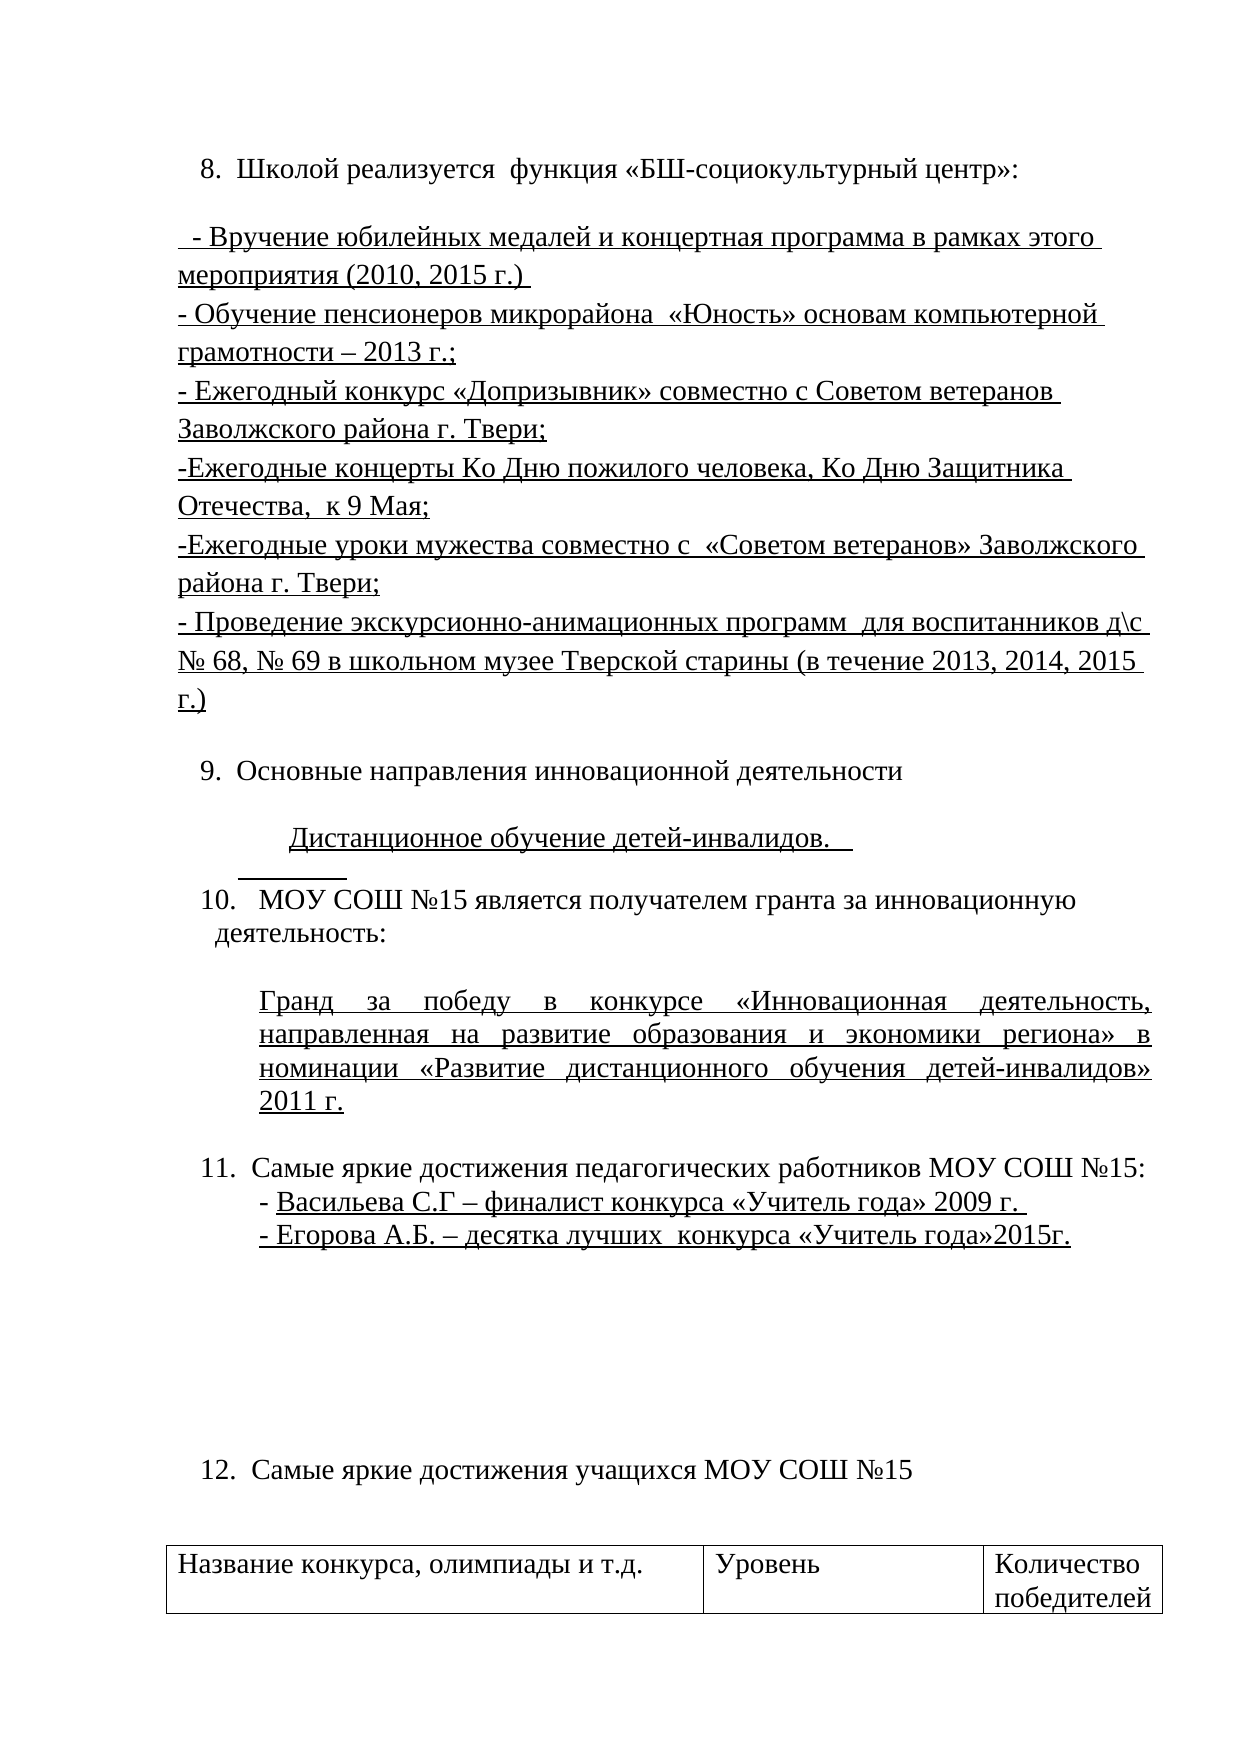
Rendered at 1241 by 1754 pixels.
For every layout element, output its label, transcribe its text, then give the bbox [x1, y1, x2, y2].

text - Вручение юбилейных медалей и концертная программа в рамках этого мероприятия (2010, 2015 г.) [177, 219, 1152, 291]
list Гранд за победу в конкурсе «Инновационная деятельность, направленная на развитие образования и экономики региона» в номинации «Развитие дистанционного обучения детей-инвалидов» 2011 г. [259, 1080, 1152, 1117]
text - Проведение экскурсионно-анимационных программ для воспитанников д\с № 68, № 69 в школьном музее Тверской старины (в течение 2013, 2014, 2015 г.) [177, 604, 1152, 715]
list - Егорова А.Б. – десятка лучших конкурса «Учитель года»2015г. [259, 1217, 1152, 1251]
text -Ежегодные концерты Ко Дню пожилого человека, Ко Дню Защитника Отечества, к 9 Мая; [177, 450, 1152, 522]
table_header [984, 1546, 1162, 1613]
list Самые яркие достижения педагогических работников МОУ СОШ №15: [200, 1150, 1152, 1184]
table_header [167, 1546, 703, 1613]
text - Ежегодный конкурс «Допризывник» совместно с Советом ветеранов Заволжского района г. Твери; [177, 373, 1152, 445]
list Дистанционное обучение детей-инвалидов. [237, 820, 1152, 854]
list Гранд за победу в конкурсе «Инновационная деятельность, направленная на развитие образования и экономики региона» в номинации «Развитие дистанционного обучения детей-инвалидов» 2011 г. [259, 983, 1152, 1012]
text - Обучение пенсионеров микрорайона «Юность» основам компьютерной грамотности – 2013 г.; [177, 296, 1152, 368]
list Школой реализуется функция «БШ-социокультурный центр»: [200, 152, 1152, 185]
table_header Уровень [704, 1546, 983, 1613]
list - Васильева С.Г – финалист конкурса «Учитель года» 2009 г. [259, 1184, 1152, 1217]
text -Ежегодные уроки мужества совместно с «Советом ветеранов» Заволжского района г. Твери; [177, 527, 1152, 599]
list Гранд за победу в конкурсе «Инновационная деятельность, направленная на развитие образования и экономики региона» в номинации «Развитие дистанционного обучения детей-инвалидов» 2011 г. [259, 1047, 1152, 1079]
list Гранд за победу в конкурсе «Инновационная деятельность, направленная на развитие образования и экономики региона» в номинации «Развитие дистанционного обучения детей-инвалидов» 2011 г. [259, 1013, 1152, 1045]
list Основные направления инновационной деятельности [200, 753, 1152, 787]
list МОУ СОШ №15 является получателем гранта за инновационную деятельность: [200, 882, 1152, 949]
list Самые яркие достижения учащихся МОУ СОШ №15 [200, 1452, 1152, 1486]
